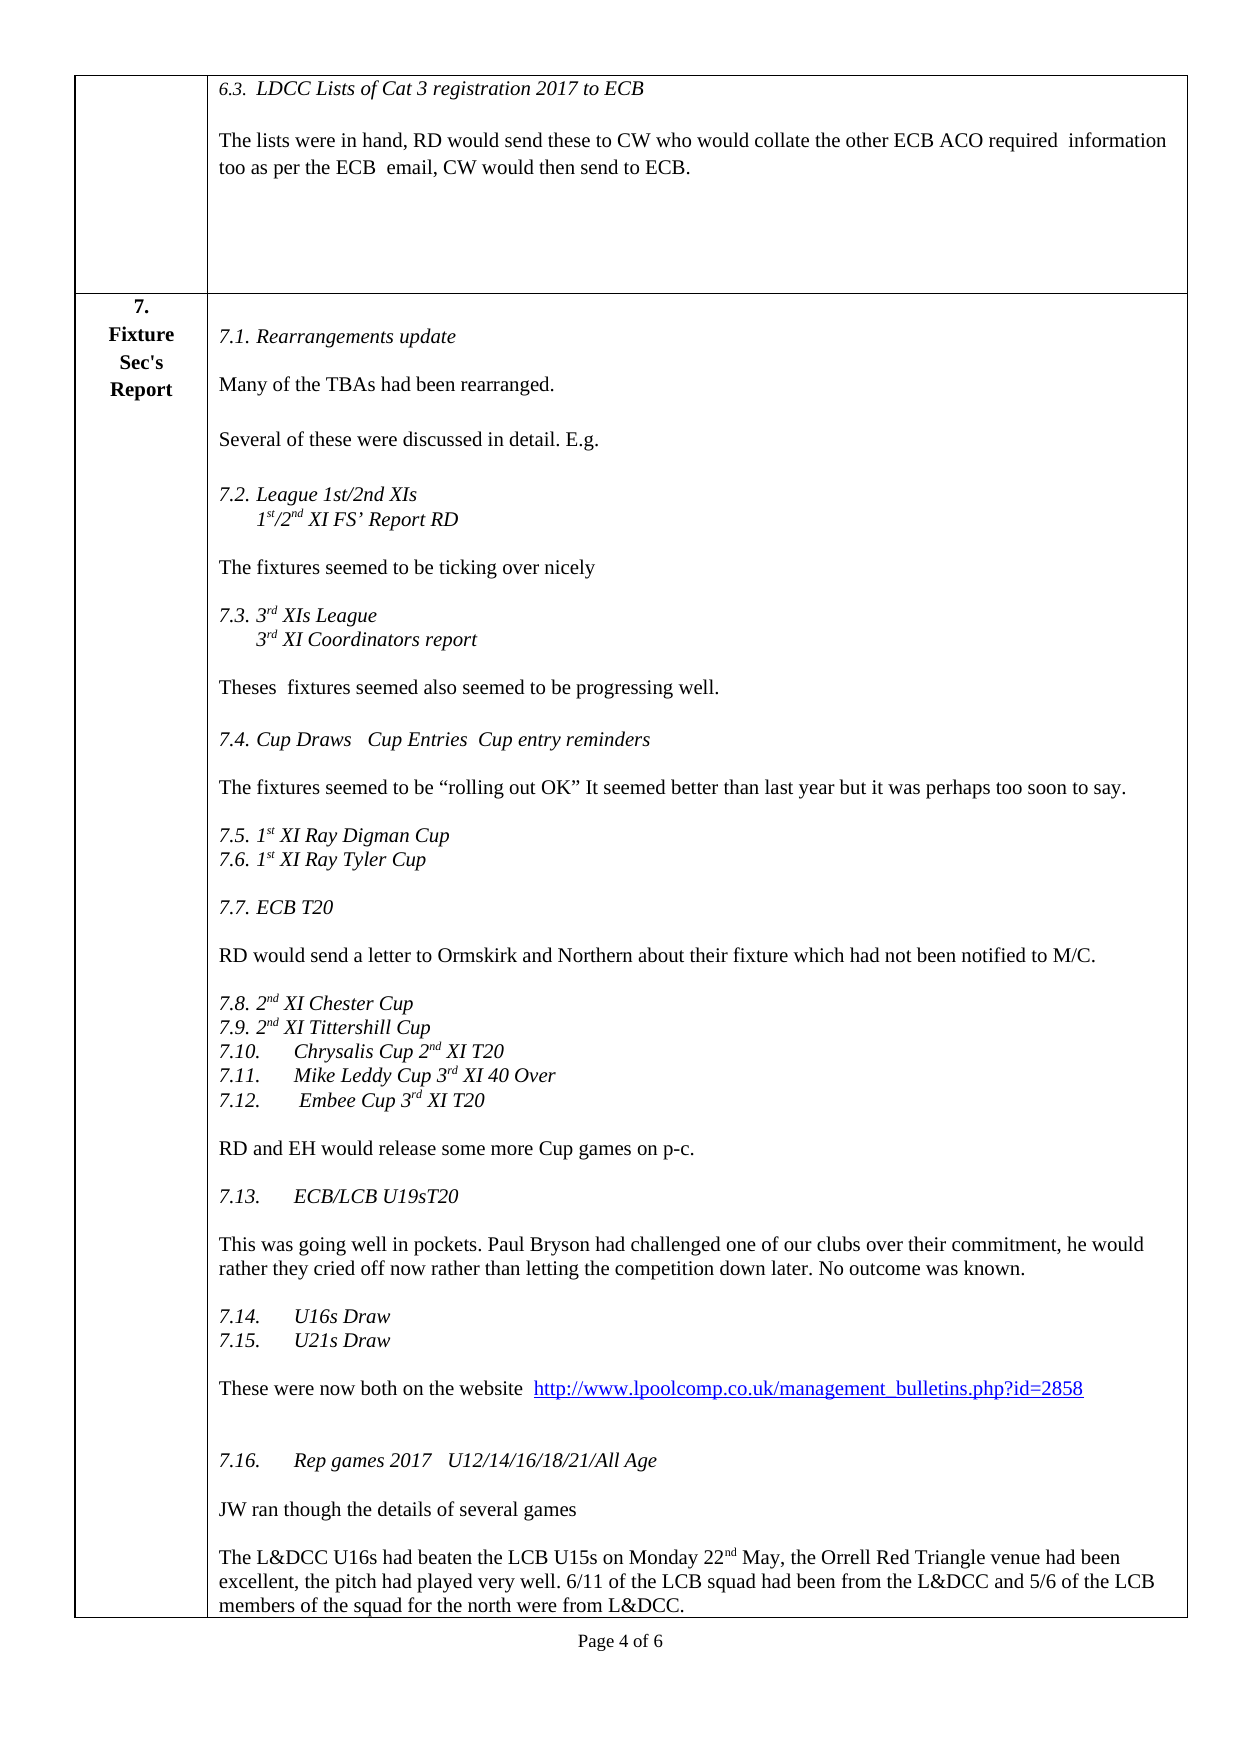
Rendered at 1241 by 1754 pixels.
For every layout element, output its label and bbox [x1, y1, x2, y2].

table_cell [76, 294, 207, 1617]
table_cell [76, 76, 207, 293]
table_cell [208, 294, 1187, 1617]
table_cell [208, 76, 1187, 293]
